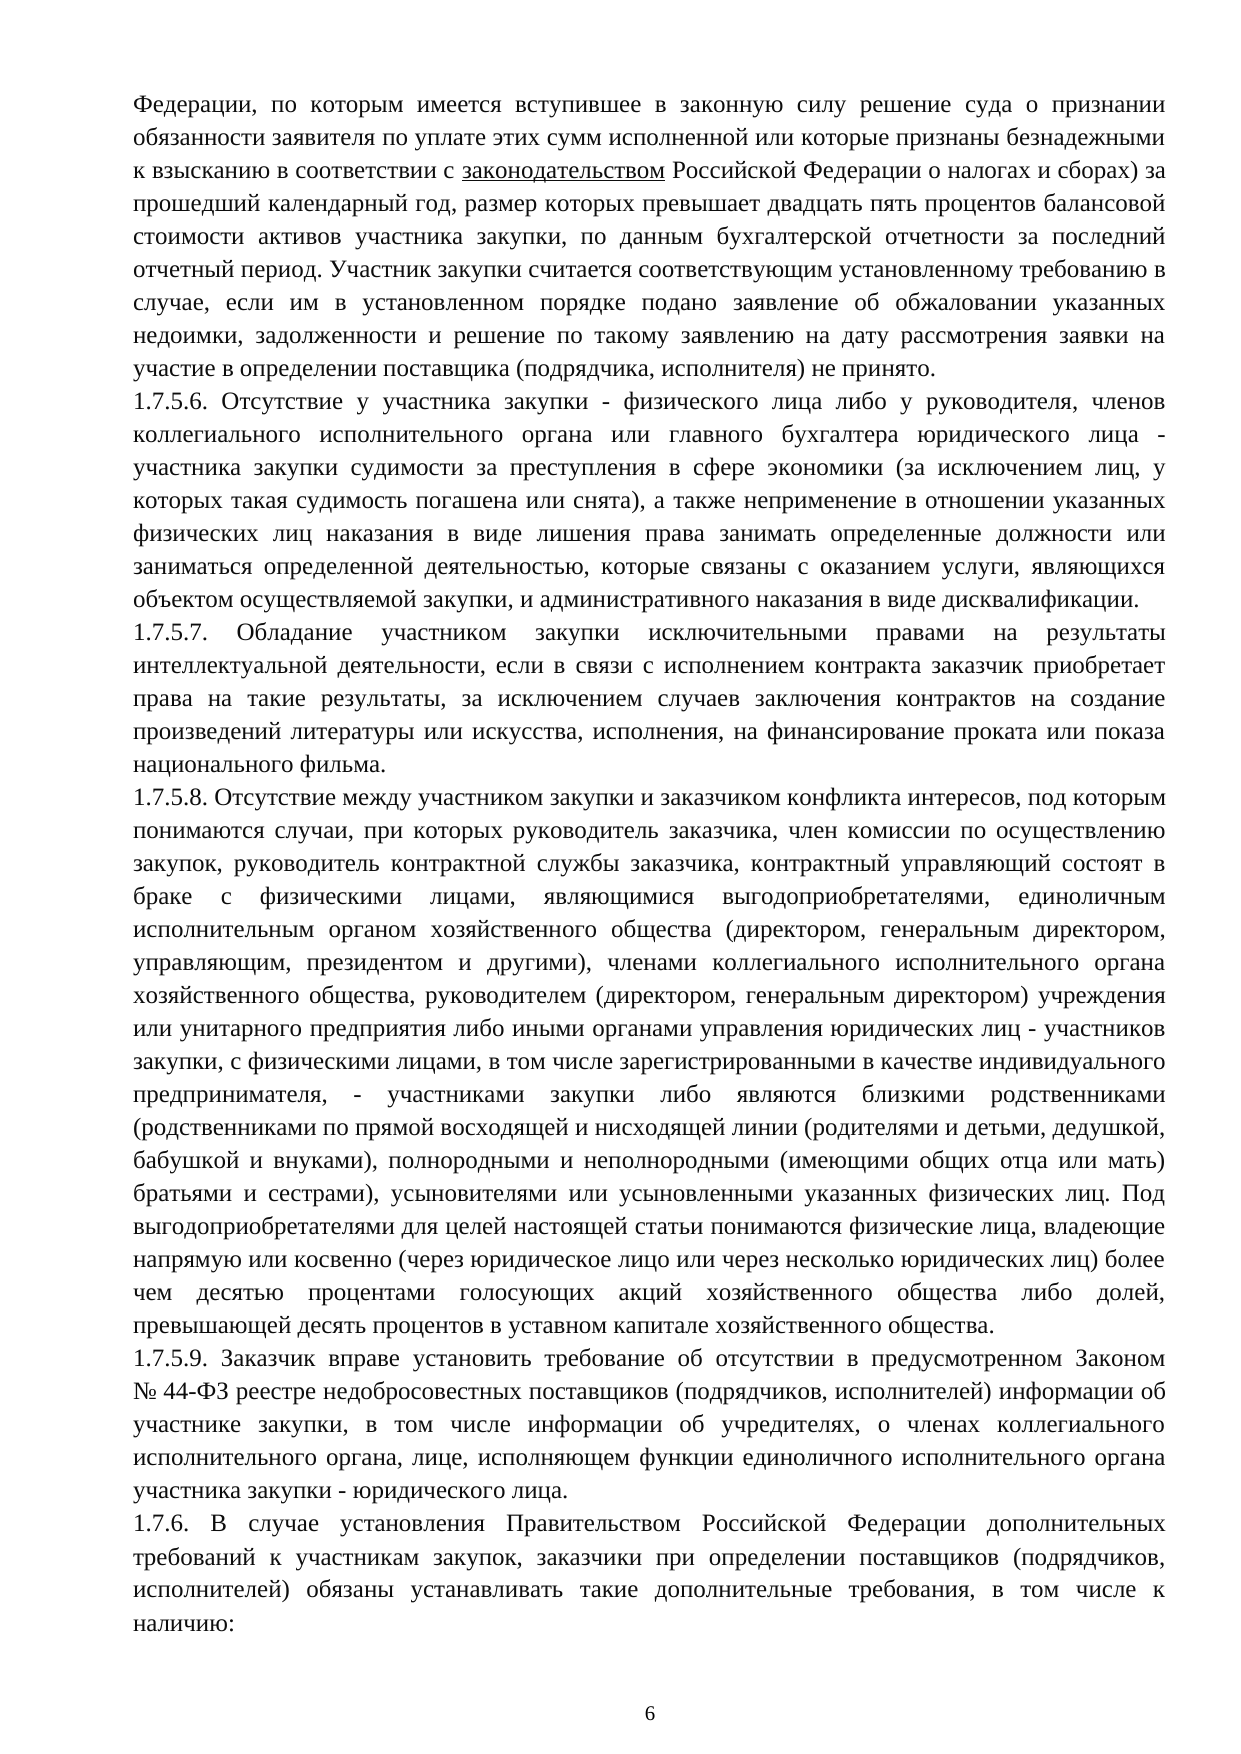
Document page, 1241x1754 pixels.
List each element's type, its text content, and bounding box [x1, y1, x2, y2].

text 1.7.5.6. Отсутствие у участника закупки - физического лица либо у руководителя, членов коллегиального исполнительного органа или главного бухгалтера юридического лица - участника закупки судимости за преступления в сфере экономики (за исключением лиц, у которых такая судимость погашена или снята), а также неприменение в отношении указанных физических лиц наказания в виде лишения права занимать определенные должности или заниматься определенной деятельностью, которые связаны с оказанием услуги, являющихся объектом осуществляемой закупки, и административного наказания в виде дисквалификации. [133, 386, 1167, 613]
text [133, 89, 1167, 382]
text 1.7.5.9. Заказчик вправе установить требование об отсутствии в предусмотренном Законом № 44-ФЗ реестре недобросовестных поставщиков (подрядчиков, исполнителей) информации об участнике закупки, в том числе информации об учредителях, о членах коллегиального исполнительного органа, лице, исполняющем функции единоличного исполнительного органа участника закупки - юридического лица. [133, 1343, 1167, 1504]
text 1.7.5.8. Отсутствие между участником закупки и заказчиком конфликта интересов, под которым понимаются случаи, при которых руководитель заказчика, член комиссии по осуществлению закупок, руководитель контрактной службы заказчика, контрактный управляющий состоят в браке с физическими лицами, являющимися выгодоприобретателями, единоличным исполнительным органом хозяйственного общества (директором, генеральным директором, управляющим, президентом и другими), членами коллегиального исполнительного органа хозяйственного общества, руководителем (директором, генеральным директором) учреждения или унитарного предприятия либо иными органами управления юридических лиц - участников закупки, с физическими лицами, в том числе зарегистрированными в качестве индивидуального предпринимателя, - участниками закупки либо являются близкими родственниками (родственниками по прямой восходящей и нисходящей линии (родителями и детьми, дедушкой, бабушкой и внуками), полнородными и неполнородными (имеющими общих отца или мать) братьями и сестрами), усыновителями или усыновленными указанных физических лиц. Под выгодоприобретателями для целей настоящей статьи понимаются физические лица, владеющие напрямую или косвенно (через юридическое лицо или через несколько юридических лиц) более чем десятью процентами голосующих акций хозяйственного общества либо долей, превышающей десять процентов в уставном капитале хозяйственного общества. [133, 782, 1167, 1339]
text 1.7.5.7. Обладание участником закупки исключительными правами на результаты интеллектуальной деятельности, если в связи с исполнением контракта заказчик приобретает права на такие результаты, за исключением случаев заключения контрактов на создание произведений литературы или искусства, исполнения, на финансирование проката или показа национального фильма. [133, 617, 1167, 778]
text 1.7.6. В случае установления Правительством Российской Федерации дополнительных требований к участникам закупок, заказчики при определении поставщиков (подрядчиков, исполнителей) обязаны устанавливать такие дополнительные требования, в том числе к наличию: [133, 1508, 1167, 1636]
